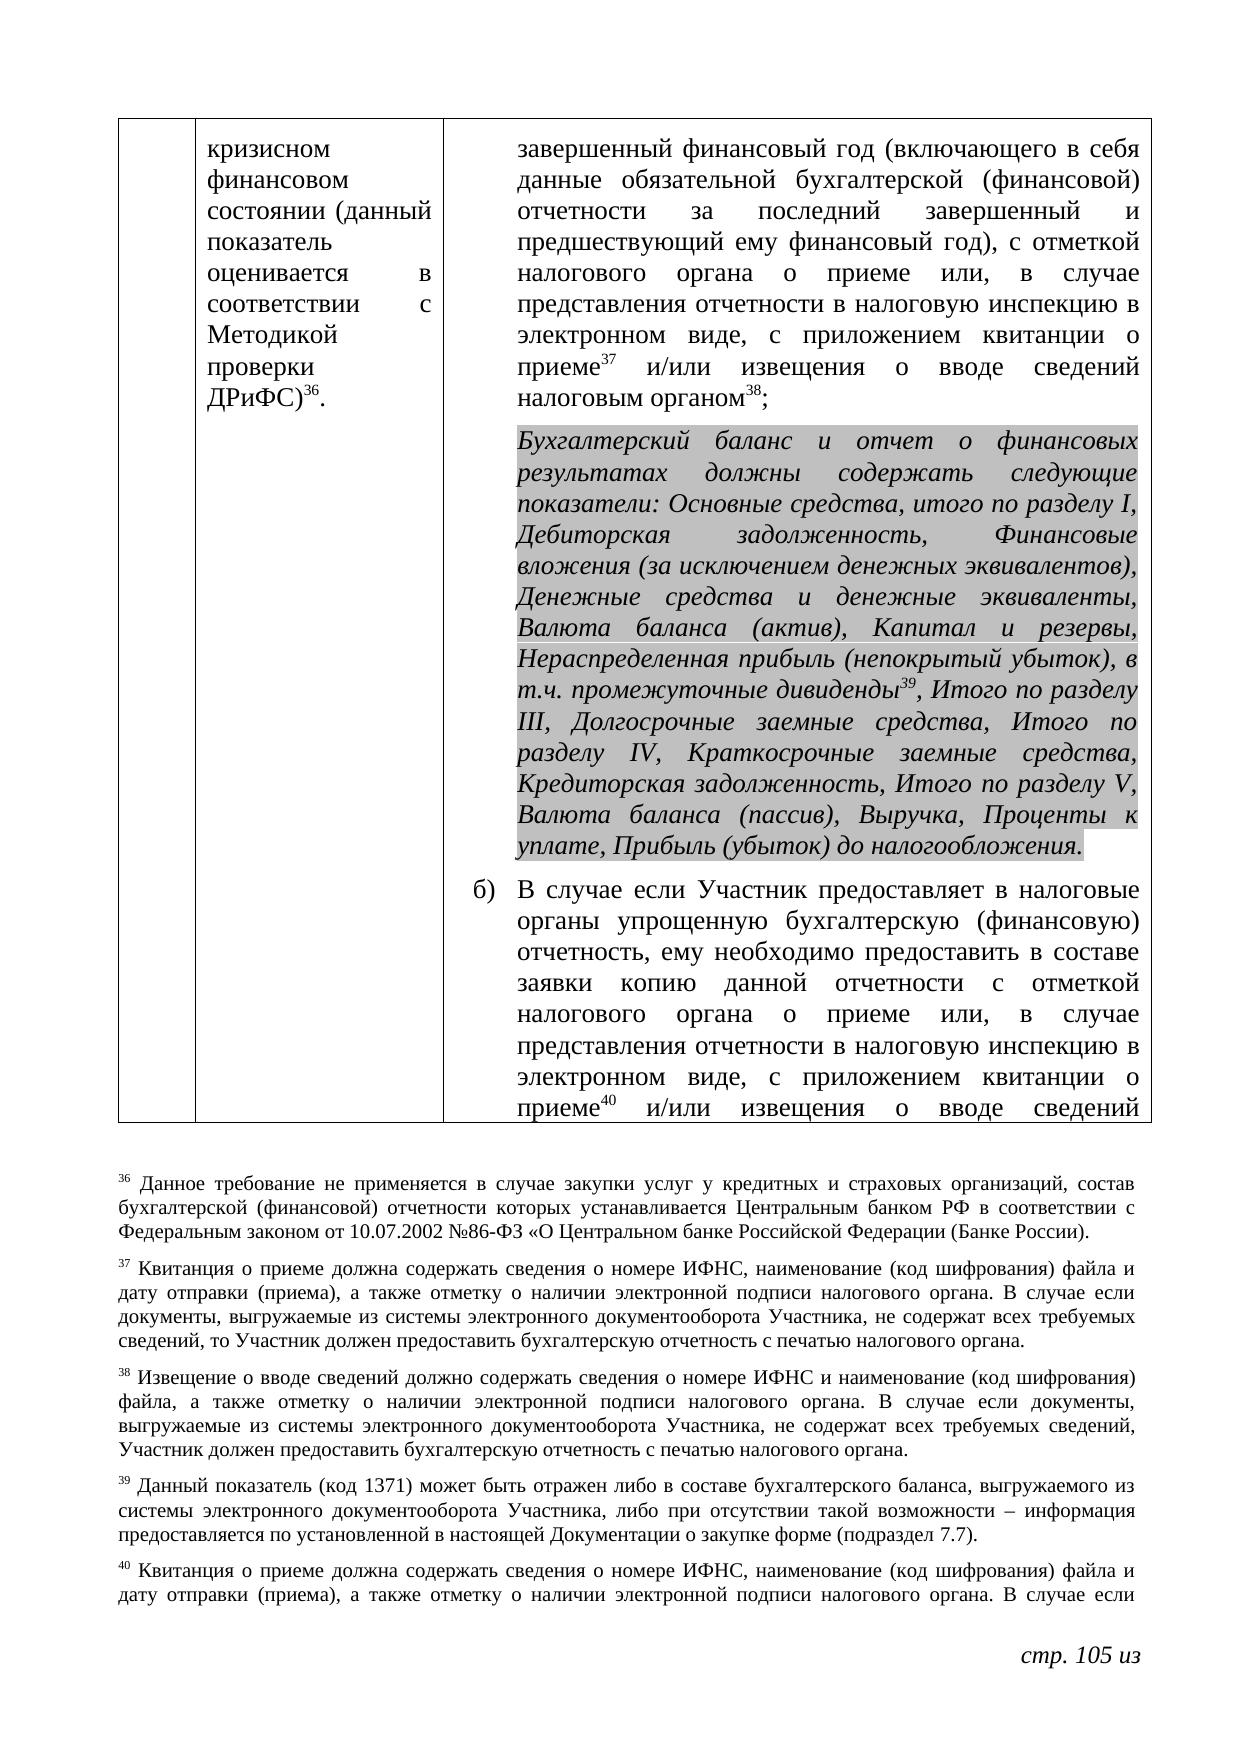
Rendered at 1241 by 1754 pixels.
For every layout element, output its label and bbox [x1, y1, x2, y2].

table_cell [196, 119, 443, 1122]
table_cell [444, 119, 1151, 1122]
table_cell [119, 119, 195, 1122]
